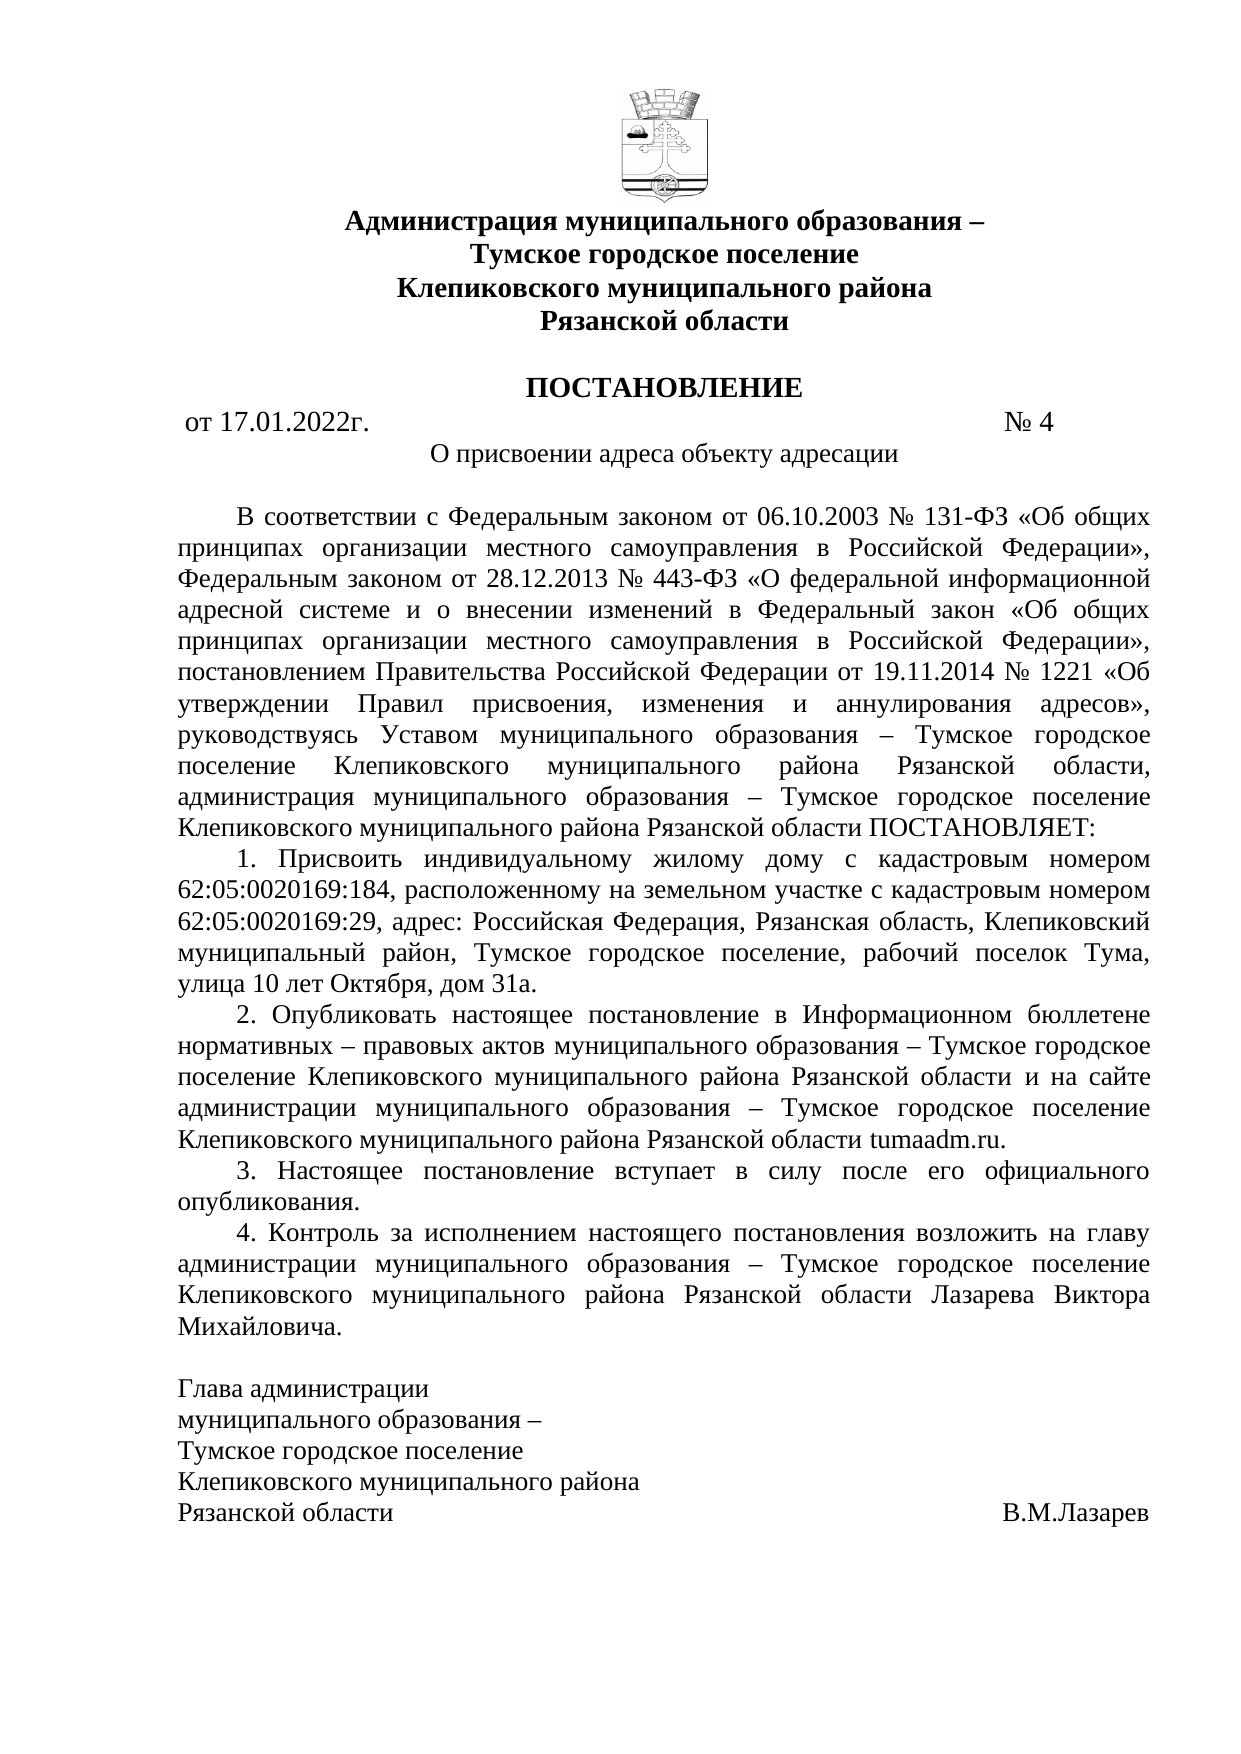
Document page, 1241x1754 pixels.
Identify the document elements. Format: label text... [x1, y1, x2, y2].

text 1. Присвоить индивидуальному жилому дому с кадастровым номером 62:05:0020169:184, расположенному на земельном участке с кадастровым номером 62:05:0020169:29, адрес: Российская Федерация, Рязанская область, Клепиковский муниципальный район, Тумское городское поселение, рабочий поселок Тума, улица 10 лет Октября, дом 31а. [177, 842, 1152, 998]
text В соответствии с Федеральным законом от 06.10.2003 № 131-ФЗ «Об общих принципах организации местного самоуправления в Российской Федерации», Федеральным законом от 28.12.2013 № 443-ФЗ «О федеральной информационной адресной системе и о внесении изменений в Федеральный закон «Об общих принципах организации местного самоуправления в Российской Федерации», постановлением Правительства Российской Федерации от 19.11.2014 № 1221 «Об утверждении Правил присвоения, изменения и аннулирования адресов», руководствуясь Уставом муниципального образования – Тумское городское поселение Клепиковского муниципального района Рязанской области, администрация муниципального образования – Тумское городское поселение Клепиковского муниципального района Рязанской области ПОСТАНОВЛЯЕТ: [177, 500, 1152, 842]
text ПОСТАНОВЛЕНИЕ [177, 370, 1152, 404]
text Тумское городское поселение [177, 236, 1152, 270]
text Тумское городское поселение [177, 1434, 1152, 1465]
text О присвоении адреса объекту адресации [177, 437, 1152, 469]
text Рязанской области [177, 303, 1152, 337]
text 4. Контроль за исполнением настоящего постановления возложить на главу администрации муниципального образования – Тумское городское поселение Клепиковского муниципального района Рязанской области Лазарева Виктора Михайловича. [177, 1216, 1152, 1341]
text Администрация муниципального образования – [177, 203, 1152, 236]
text от 17.01.2022г. № 4 [177, 404, 1152, 437]
text 3. Настоящее постановление вступает в силу после его официального опубликования. [177, 1154, 1152, 1216]
text Клепиковского муниципального района [177, 1465, 1152, 1496]
text Глава администрации [177, 1372, 1152, 1403]
text Клепиковского муниципального района [177, 270, 1152, 303]
text муниципального образования – [177, 1403, 1152, 1434]
text 2. Опубликовать настоящее постановление в Информационном бюллетене нормативных – правовых актов муниципального образования – Тумское городское поселение Клепиковского муниципального района Рязанской области и на сайте администрации муниципального образования – Тумское городское поселение Клепиковского муниципального района Рязанской области tumaadm.ru. [177, 998, 1152, 1154]
text Рязанской области В.М.Лазарев [177, 1496, 1152, 1559]
picture [620, 88, 709, 203]
